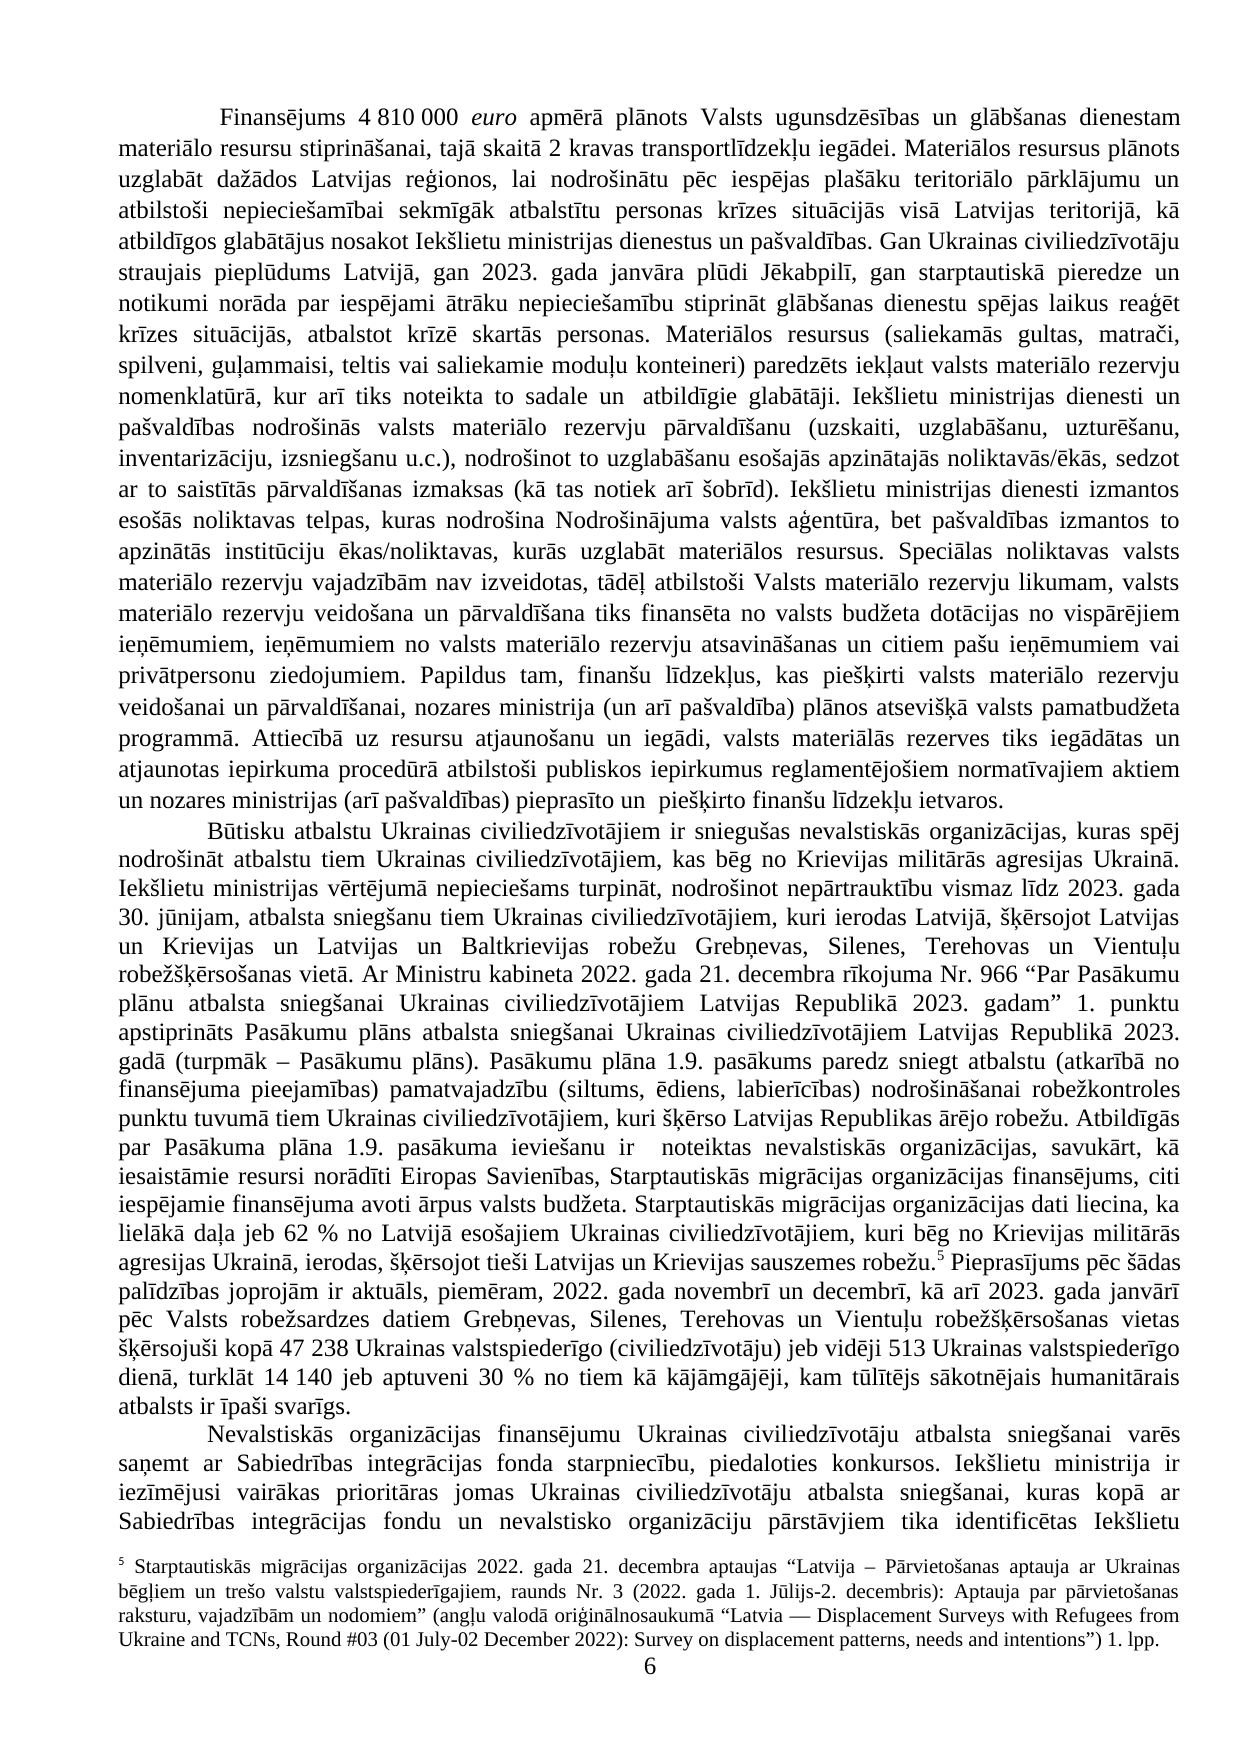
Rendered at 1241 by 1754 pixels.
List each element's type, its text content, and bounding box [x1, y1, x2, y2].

text Būtisku atbalstu Ukrainas civiliedzīvotājiem ir sniegušas nevalstiskās organizācijas, kuras spēj nodrošināt atbalstu tiem Ukrainas civiliedzīvotājiem, kas bēg no Krievijas militārās agresijas Ukrainā. Iekšlietu ministrijas vērtējumā nepieciešams turpināt, nodrošinot nepārtrauktību vismaz līdz 2023. gada 30. jūnijam, atbalsta sniegšanu tiem Ukrainas civiliedzīvotājiem, kuri ierodas Latvijā, šķērsojot Latvijas un Krievijas un Latvijas un Baltkrievijas robežu Grebņevas, Silenes, Terehovas un Vientuļu robežšķērsošanas vietā. Ar Ministru kabineta 2022. gada 21. decembra rīkojuma Nr. 966 “Par Pasākumu plānu atbalsta sniegšanai Ukrainas civiliedzīvotājiem Latvijas Republikā 2023. gadam” 1. punktu apstiprināts Pasākumu plāns atbalsta sniegšanai Ukrainas civiliedzīvotājiem Latvijas Republikā 2023. gadā (turpmāk – Pasākumu plāns). Pasākumu plāna 1.9. pasākums paredz sniegt atbalstu (atkarībā no finansējuma pieejamības) pamatvajadzību (siltums, ēdiens, labierīcības) nodrošināšanai robežkontroles punktu tuvumā tiem Ukrainas civiliedzīvotājiem, kuri šķērso Latvijas Republikas ārējo robežu. Atbildīgās par Pasākuma plāna 1.9. pasākuma ieviešanu ir noteiktas nevalstiskās organizācijas, savukārt, kā iesaistāmie resursi norādīti Eiropas Savienības, Starptautiskās migrācijas organizācijas finansējums, citi iespējamie finansējuma avoti ārpus valsts budžeta. Starptautiskās migrācijas organizācijas dati liecina, ka lielākā daļa jeb 62 % no Latvijā esošajiem Ukrainas civiliedzīvotājiem, kuri bēg no Krievijas militārās agresijas Ukrainā, ierodas, šķērsojot tieši Latvijas un Krievijas sauszemes robežu. Pieprasījums pēc šādas palīdzības joprojām ir aktuāls, piemēram, 2022. gada novembrī un decembrī, kā arī 2023. gada janvārī pēc Valsts robežsardzes datiem Grebņevas, Silenes, Terehovas un Vientuļu robežšķērsošanas vietas šķērsojuši kopā 47 238 Ukrainas valstspiederīgo (civiliedzīvotāju) jeb vidēji 513 Ukrainas valstspiederīgo dienā, turklāt 14 140 jeb aptuveni 30 % no tiem kā kājāmgājēji, kam tūlītējs sākotnējais humanitārais atbalsts ir īpaši svarīgs. [118, 816, 1181, 1419]
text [118, 1419, 1181, 1534]
text Finansējums 4 810 000 euro apmērā plānots Valsts ugunsdzēsības un glābšanas dienestam materiālo resursu stiprināšanai, tajā skaitā 2 kravas transportlīdzekļu iegādei. Materiālos resursus plānots uzglabāt dažādos Latvijas reģionos, lai nodrošinātu pēc iespējas plašāku teritoriālo pārklājumu un atbilstoši nepieciešamībai sekmīgāk atbalstītu personas krīzes situācijās visā Latvijas teritorijā, kā atbildīgos glabātājus nosakot Iekšlietu ministrijas dienestus un pašvaldības. Gan Ukrainas civiliedzīvotāju straujais pieplūdums Latvijā, gan 2023. gada janvāra plūdi Jēkabpilī, gan starptautiskā pieredze un notikumi norāda par iespējami ātrāku nepieciešamību stiprināt glābšanas dienestu spējas laikus reaģēt krīzes situācijās, atbalstot krīzē skartās personas. Materiālos resursus (saliekamās gultas, matrači, spilveni, guļammaisi, teltis vai saliekamie moduļu konteineri) paredzēts iekļaut valsts materiālo rezervju nomenklatūrā, kur arī tiks noteikta to sadale un atbildīgie glabātāji. Iekšlietu ministrijas dienesti un pašvaldības nodrošinās valsts materiālo rezervju pārvaldīšanu (uzskaiti, uzglabāšanu, uzturēšanu, inventarizāciju, izsniegšanu u.c.), nodrošinot to uzglabāšanu esošajās apzinātajās noliktavās/ēkās, sedzot ar to saistītās pārvaldīšanas izmaksas (kā tas notiek arī šobrīd). Iekšlietu ministrijas dienesti izmantos esošās noliktavas telpas, kuras nodrošina Nodrošinājuma valsts aģentūra, bet pašvaldības izmantos to apzinātās institūciju ēkas/noliktavas, kurās uzglabāt materiālos resursus. Speciālas noliktavas valsts materiālo rezervju vajadzībām nav izveidotas, tādēļ atbilstoši Valsts materiālo rezervju likumam, valsts materiālo rezervju veidošana un pārvaldīšana tiks finansēta no valsts budžeta dotācijas no vispārējiem ieņēmumiem, ieņēmumiem no valsts materiālo rezervju atsavināšanas un citiem pašu ieņēmumiem vai privātpersonu ziedojumiem. Papildus tam, finanšu līdzekļus, kas piešķirti valsts materiālo rezervju veidošanai un pārvaldīšanai, nozares ministrija (un arī pašvaldība) plānos atsevišķā valsts pamatbudžeta programmā. Attiecībā uz resursu atjaunošanu un iegādi, valsts materiālās rezerves tiks iegādātas un atjaunotas iepirkuma procedūrā atbilstoši publiskos iepirkumus reglamentējošiem normatīvajiem aktiem un nozares ministrijas (arī pašvaldības) pieprasīto un piešķirto finanšu līdzekļu ietvaros. [118, 102, 1181, 813]
